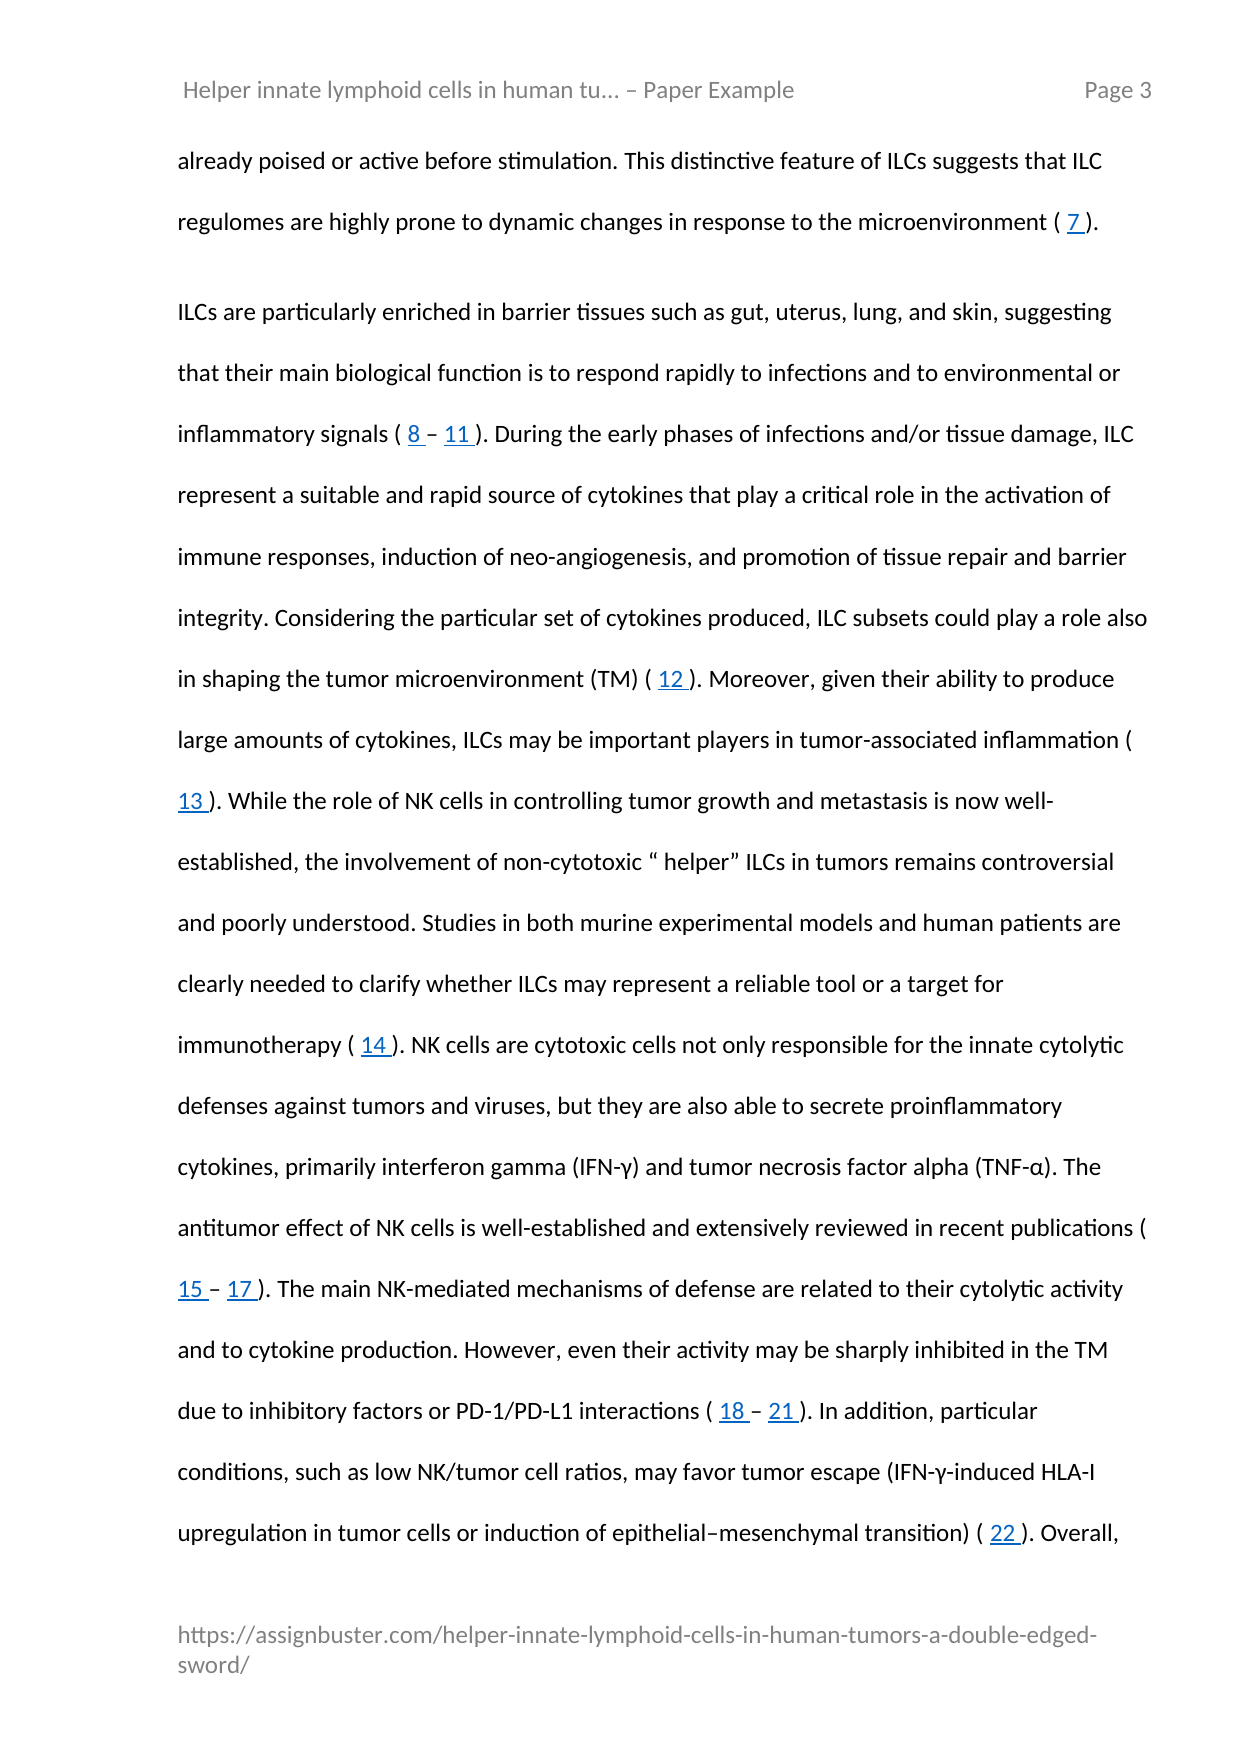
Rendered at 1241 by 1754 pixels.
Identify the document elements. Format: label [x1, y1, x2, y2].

text [177, 297, 1152, 1548]
text [177, 145, 1152, 237]
